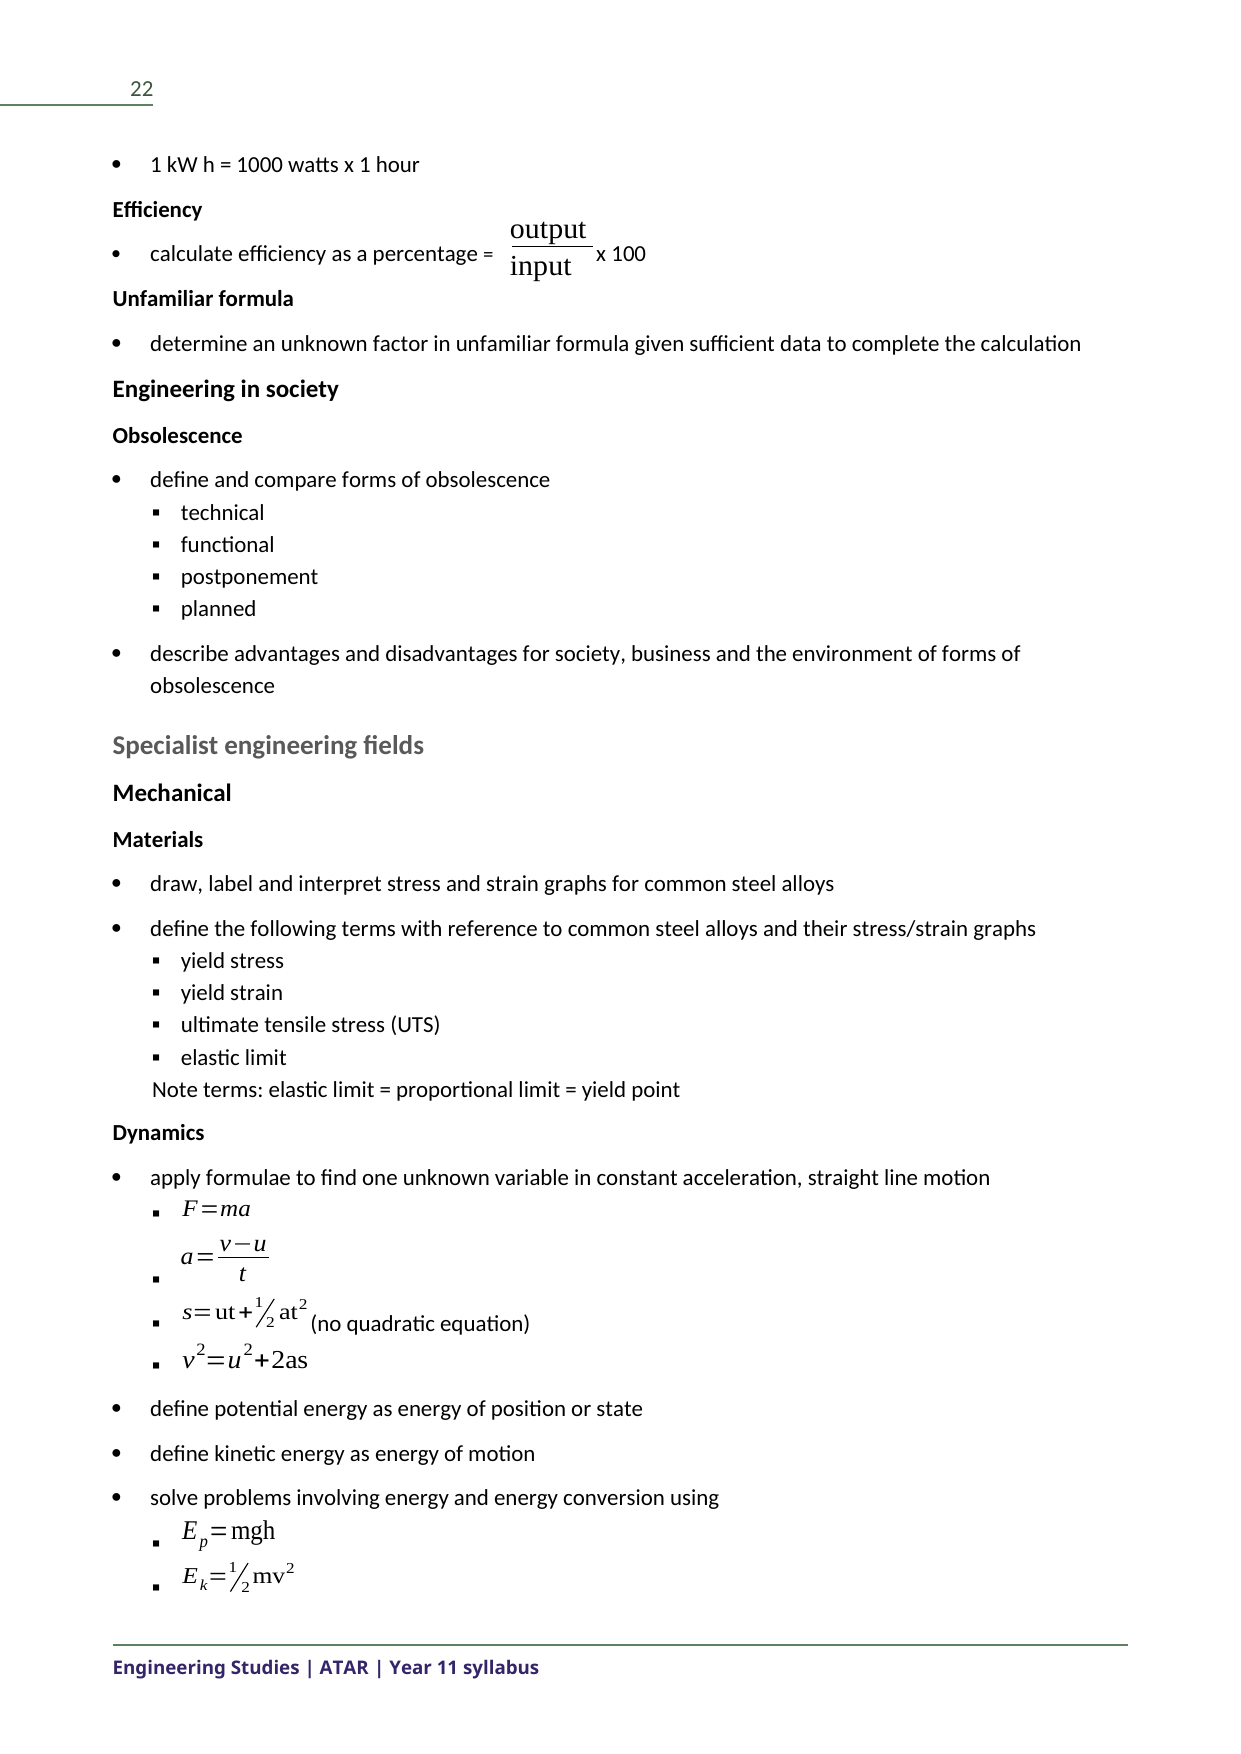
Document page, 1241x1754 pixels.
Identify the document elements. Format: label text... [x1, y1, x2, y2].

list define potential energy as energy of position or state [112, 1394, 1128, 1422]
list yield stress [151, 946, 1136, 974]
list 1 kW h = 1000 watts x 1 hour [112, 150, 1128, 178]
list calculate efficiency as a percentage = x 100 [112, 239, 1128, 267]
list ultimate tensile stress (UTS) [151, 1011, 1136, 1039]
list define and compare forms of obsolescence [112, 466, 1128, 494]
list define the following terms with reference to common steel alloys and their stress/strain graphs [112, 914, 1128, 942]
list technical [151, 498, 1136, 526]
list solve problems involving energy and energy conversion using [112, 1483, 1128, 1511]
list describe advantages and disadvantages for society, business and the environment of forms of obsolescence [112, 639, 1128, 699]
subtitle Engineering in society [112, 373, 1128, 404]
subtitle Mechanical [112, 777, 1128, 808]
list planned [151, 594, 1136, 622]
text Note terms: elastic limit = proportional limit = yield point [152, 1075, 1135, 1103]
text Obsolescence [112, 421, 1128, 449]
list determine an unknown factor in unfamiliar formula given sufficient data to complete the calculation [112, 329, 1128, 357]
list apply formulae to find one unknown variable in constant acceleration, straight line motion [112, 1163, 1128, 1191]
list define kinetic energy as energy of motion [112, 1439, 1128, 1467]
text Efficiency [112, 195, 1128, 223]
list functional [151, 530, 1136, 558]
list draw, label and interpret stress and strain graphs for common steel alloys [112, 869, 1128, 897]
subtitle Materials [112, 825, 1135, 853]
list postponement [151, 562, 1136, 590]
list (no quadratic equation) [151, 1295, 1136, 1337]
subtitle Specialist engineering fields [112, 728, 1128, 761]
list yield strain [151, 978, 1136, 1006]
text Unfamiliar formula [112, 284, 1128, 312]
subtitle Dynamics [112, 1118, 1135, 1146]
list elastic limit [151, 1043, 1136, 1071]
